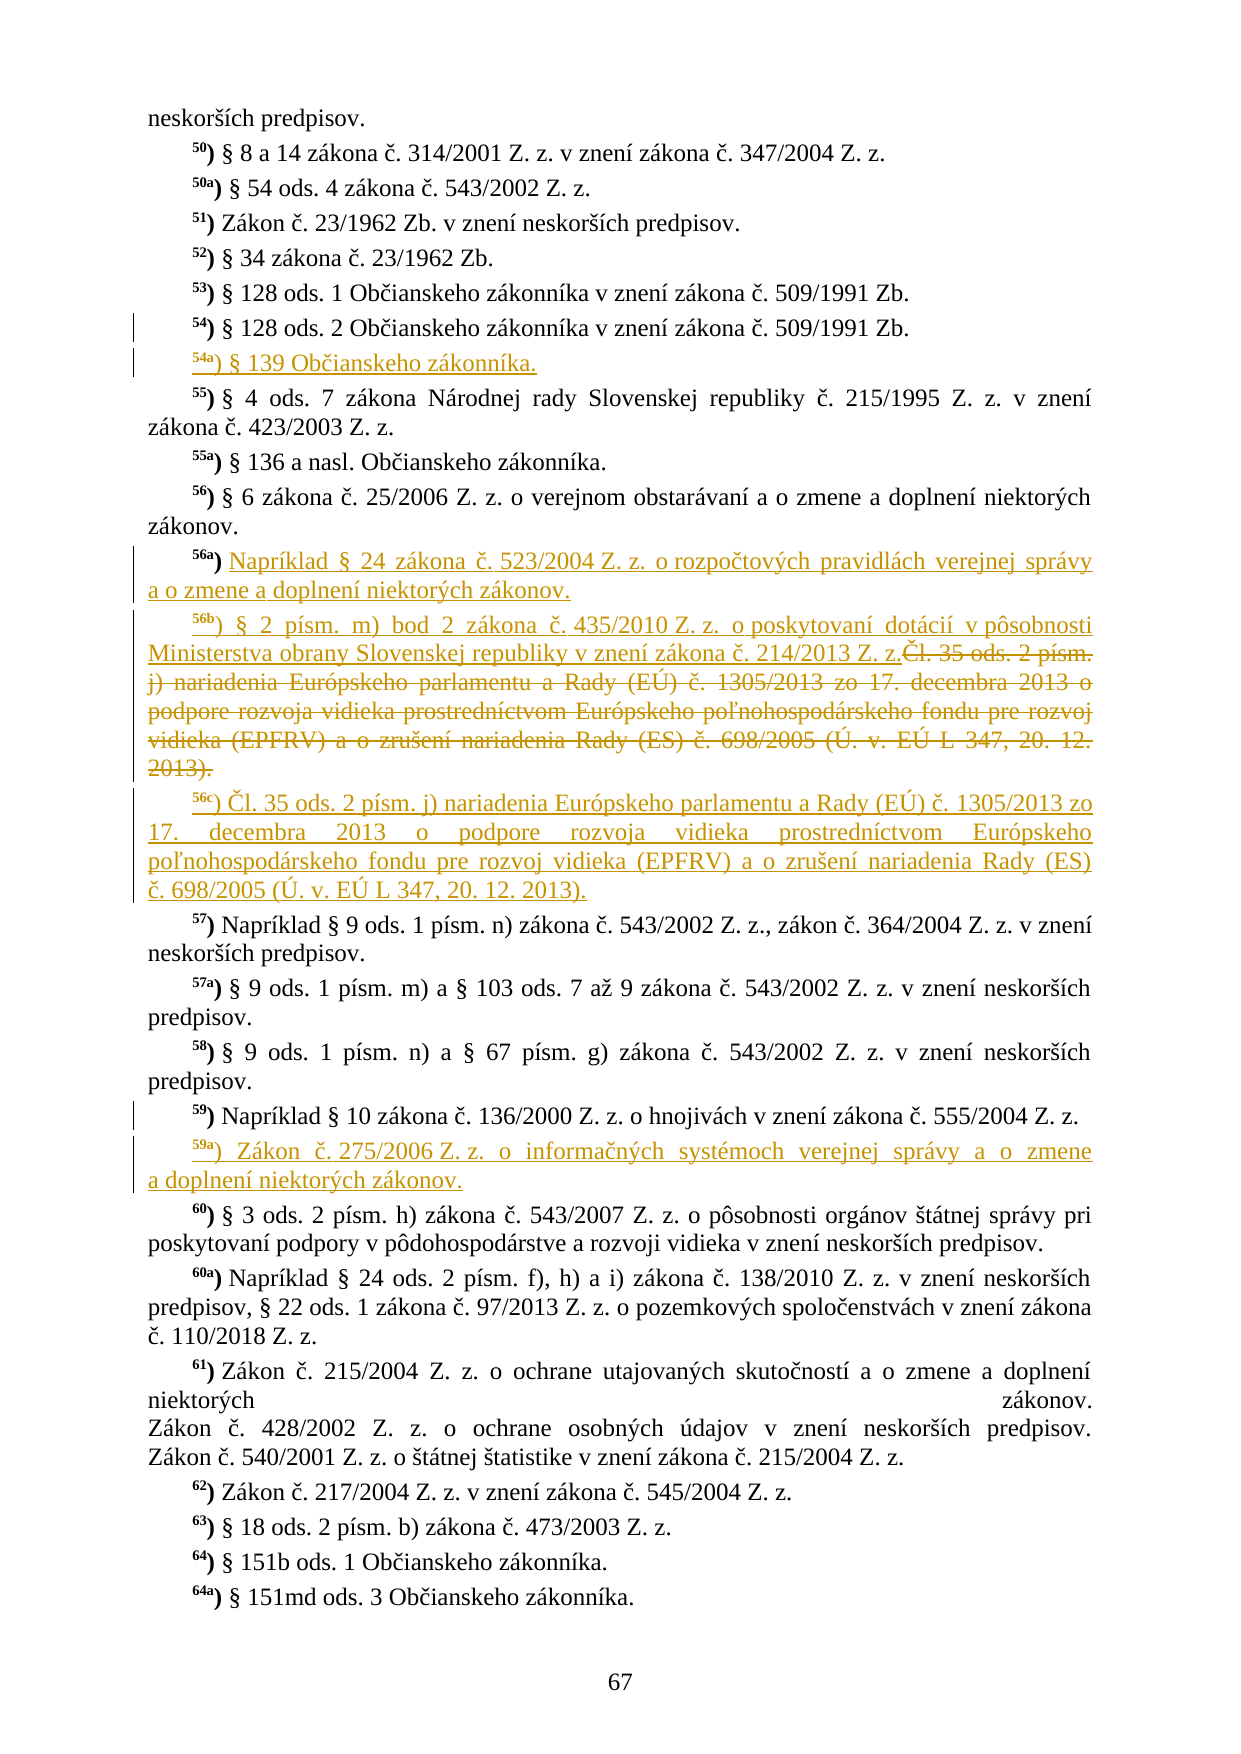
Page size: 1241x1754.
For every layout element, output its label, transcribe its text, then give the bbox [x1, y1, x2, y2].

text 56a) [148, 546, 1093, 603]
text 50a) § 54 ods. 4 zákona č. 543/2002 Z. z. [148, 173, 1093, 202]
text 64) § 151b ods. 1 Občianskeho zákonníka. [148, 1547, 1093, 1576]
text 64a) § 151md ods. 3 Občianskeho zákonníka. [148, 1582, 1093, 1611]
text 56) § 6 zákona č. 25/2006 Z. z. o verejnom obstarávaní a o zmene a doplnení niektorých zákonov. [148, 482, 1093, 540]
text 63) § 18 ods. 2 písm. b) zákona č. 473/2003 Z. z. [148, 1512, 1093, 1541]
text 61) Zákon č. 215/2004 Z. z. o ochrane utajovaných skutočností a o zmene a doplnení niektorých zákonov. Zákon č. 428/2002 Z. z. o ochrane osobných údajov v znení neskorších predpisov. Zákon č. 540/2001 Z. z. o štátnej štatistike v znení zákona č. 215/2004 Z. z. [148, 1356, 1093, 1471]
text 55) § 4 ods. 7 zákona Národnej rady Slovenskej republiky č. 215/1995 Z. z. v znení zákona č. 423/2003 Z. z. [148, 383, 1093, 441]
text 62) Zákon č. 217/2004 Z. z. v znení zákona č. 545/2004 Z. z. [148, 1477, 1093, 1506]
text 50) § 8 a 14 zákona č. 314/2001 Z. z. v znení zákona č. 347/2004 Z. z. [148, 138, 1093, 167]
text 52) § 34 zákona č. 23/1962 Zb. [148, 243, 1093, 272]
text 59) Napríklad § 10 zákona č. 136/2000 Z. z. o hnojivách v znení zákona č. 555/2004 Z. z. [148, 1101, 1093, 1130]
text 60a) Napríklad § 24 ods. 2 písm. f), h) a i) zákona č. 138/2010 Z. z. v znení neskorších predpisov, § 22 ods. 1 zákona č. 97/2013 Z. z. o pozemkových spoločenstvách v znení zákona č. 110/2018 Z. z. [148, 1263, 1093, 1350]
text 58) § 9 ods. 1 písm. n) a § 67 písm. g) zákona č. 543/2002 Z. z. v znení neskorších predpisov. [148, 1037, 1093, 1095]
text 60) § 3 ods. 2 písm. h) zákona č. 543/2007 Z. z. o pôsobnosti orgánov štátnej správy pri poskytovaní podpory v pôdohospodárstve a rozvoji vidieka v znení neskorších predpisov. [148, 1200, 1093, 1257]
text 57a) § 9 ods. 1 písm. m) a § 103 ods. 7 až 9 zákona č. 543/2002 Z. z. v znení neskorších predpisov. [148, 973, 1093, 1031]
text 55a) § 136 a nasl. Občianskeho zákonníka. [148, 447, 1093, 476]
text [148, 103, 1093, 132]
text 54) § 128 ods. 2 Občianskeho zákonníka v znení zákona č. 509/1991 Zb. [148, 313, 1093, 342]
text 53) § 128 ods. 1 Občianskeho zákonníka v znení zákona č. 509/1991 Zb. [148, 278, 1093, 307]
text 57) Napríklad § 9 ods. 1 písm. n) zákona č. 543/2002 Z. z., zákon č. 364/2004 Z. z. v znení neskorších predpisov. [148, 910, 1093, 967]
text 51) Zákon č. 23/1962 Zb. v znení neskorších predpisov. [148, 208, 1093, 237]
